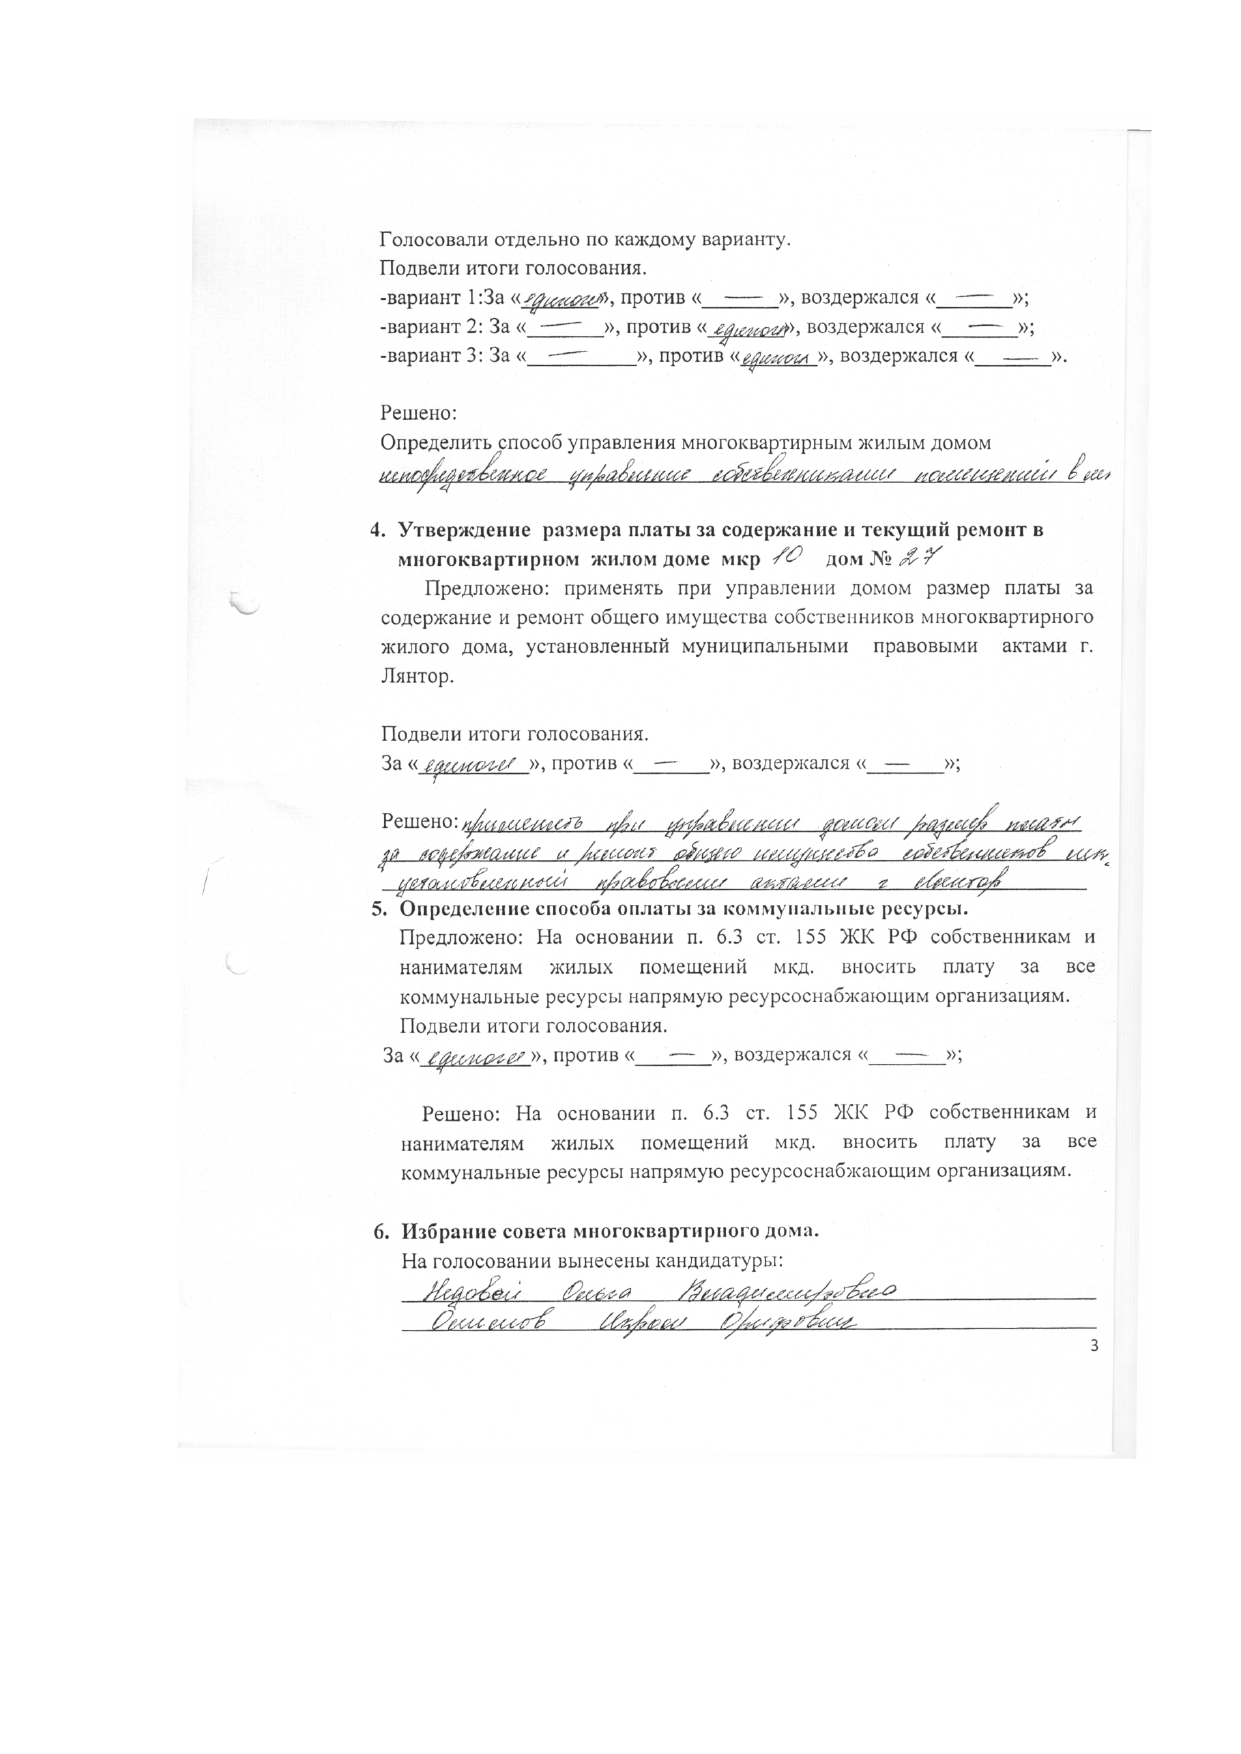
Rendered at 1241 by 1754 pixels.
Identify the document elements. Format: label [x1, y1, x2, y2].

picture [177, 118, 1152, 1459]
